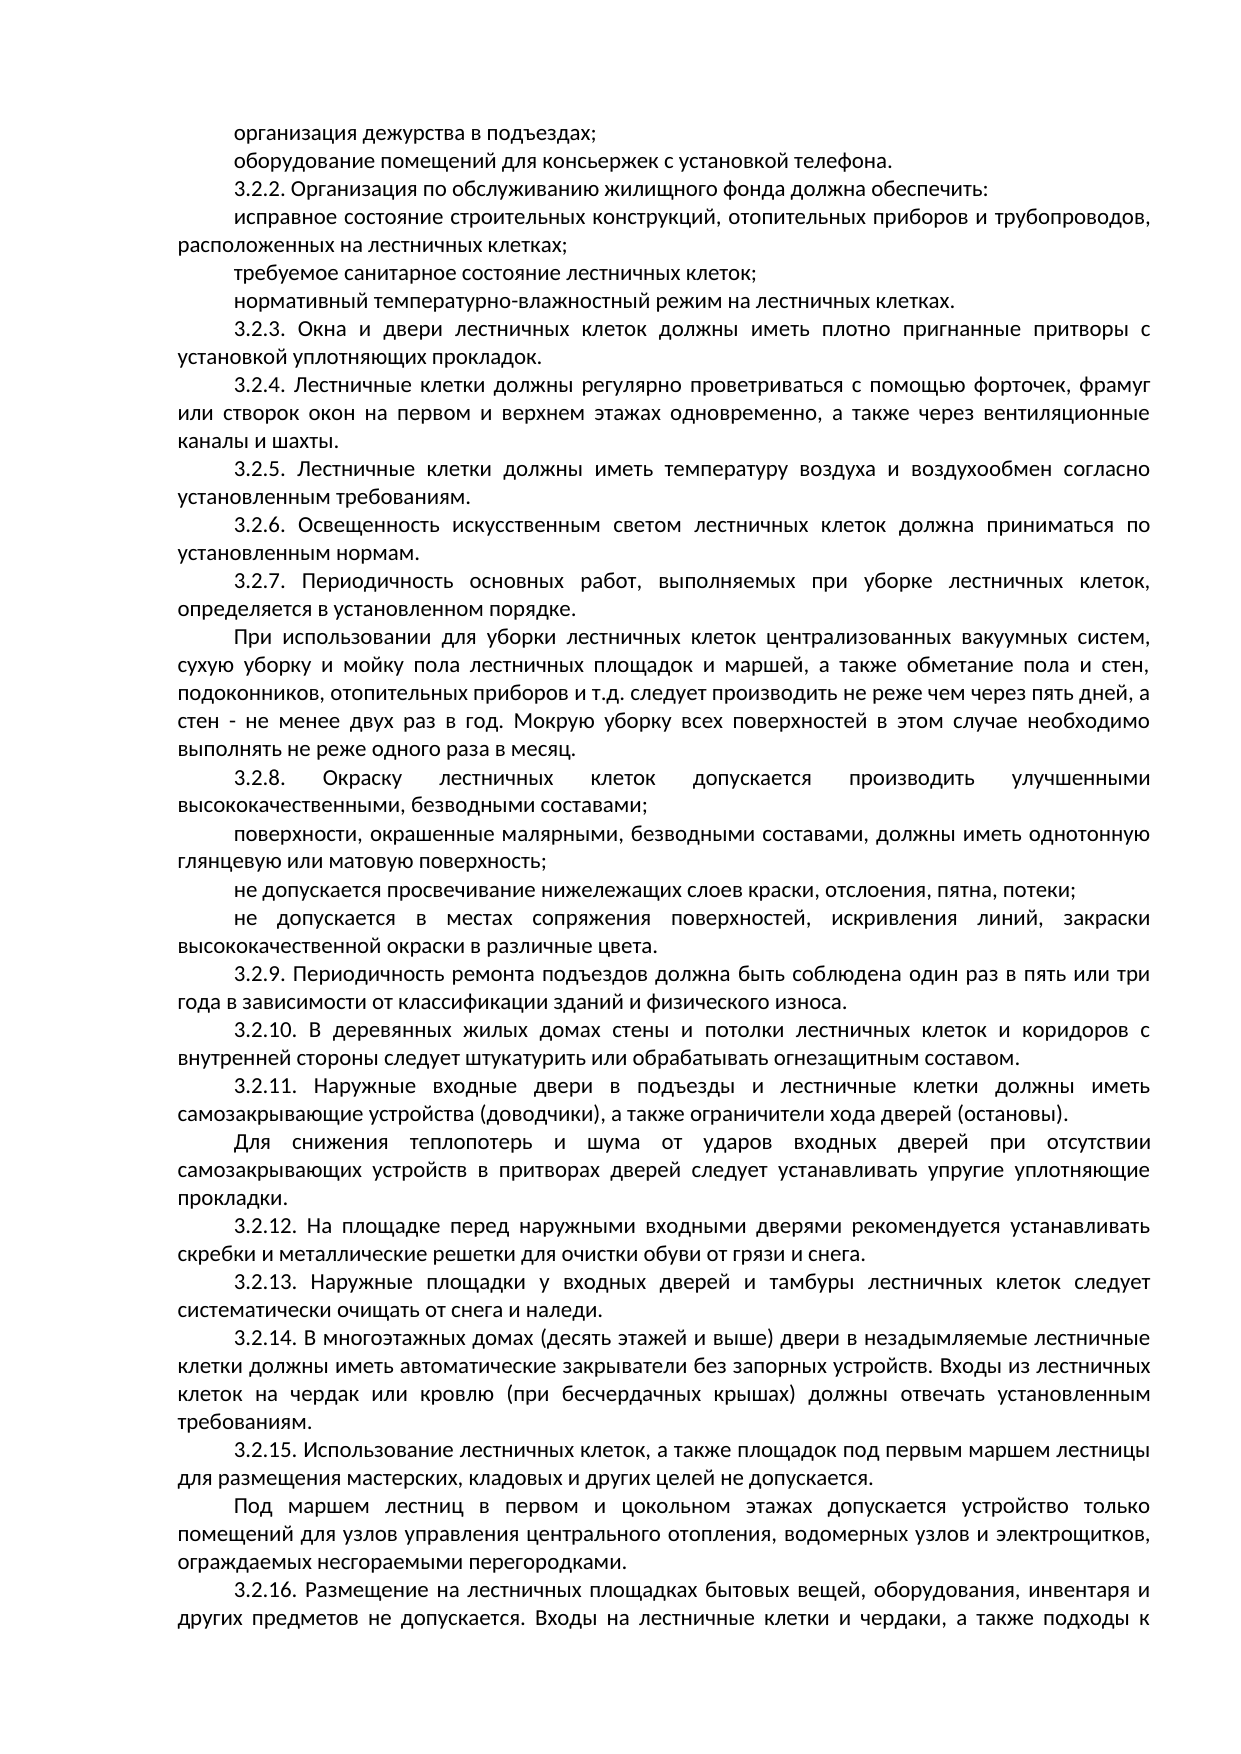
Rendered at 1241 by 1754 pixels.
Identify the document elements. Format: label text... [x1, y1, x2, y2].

text 3.2.2. Организация по обслуживанию жилищного фонда должна обеспечить: [177, 174, 1152, 202]
text не допускается просвечивание нижележащих слоев краски, отслоения, пятна, потеки; [177, 875, 1152, 903]
text 3.2.9. Периодичность ремонта подъездов должна быть соблюдена один раз в пять или три года в зависимости от классификации зданий и физического износа. [177, 959, 1152, 1015]
text 3.2.10. В деревянных жилых домах стены и потолки лестничных клеток и коридоров с внутренней стороны следует штукатурить или обрабатывать огнезащитным составом. [177, 1015, 1152, 1071]
text исправное состояние строительных конструкций, отопительных приборов и трубопроводов, расположенных на лестничных клетках; [177, 202, 1152, 258]
text не допускается в местах сопряжения поверхностей, искривления линий, закраски высококачественной окраски в различные цвета. [177, 903, 1152, 959]
text 3.2.12. На площадке перед наружными входными дверями рекомендуется устанавливать скребки и металлические решетки для очистки обуви от грязи и снега. [177, 1211, 1152, 1267]
text поверхности, окрашенные малярными, безводными составами, должны иметь однотонную глянцевую или матовую поверхность; [177, 819, 1152, 875]
text 3.2.8. Окраску лестничных клеток допускается производить улучшенными высококачественными, безводными составами; [177, 763, 1152, 819]
text организация дежурства в подъездах; [177, 118, 1152, 146]
text 3.2.13. Наружные площадки у входных дверей и тамбуры лестничных клеток следует систематически очищать от снега и наледи. [177, 1267, 1152, 1323]
text 3.2.6. Освещенность искусственным светом лестничных клеток должна приниматься по установленным нормам. [177, 510, 1152, 566]
text требуемое санитарное состояние лестничных клеток; [177, 258, 1152, 286]
text 3.2.4. Лестничные клетки должны регулярно проветриваться с помощью форточек, фрамуг или створок окон на первом и верхнем этажах одновременно, а также через вентиляционные каналы и шахты. [177, 370, 1152, 454]
text 3.2.15. Использование лестничных клеток, а также площадок под первым маршем лестницы для размещения мастерских, кладовых и других целей не допускается. [177, 1435, 1152, 1491]
text нормативный температурно-влажностный режим на лестничных клетках. [177, 286, 1152, 314]
text Под маршем лестниц в первом и цокольном этажах допускается устройство только помещений для узлов управления центрального отопления, водомерных узлов и электрощитков, ограждаемых несгораемыми перегородками. [177, 1491, 1152, 1575]
text 3.2.11. Наружные входные двери в подъезды и лестничные клетки должны иметь самозакрывающие устройства (доводчики), а также ограничители хода дверей (остановы). [177, 1071, 1152, 1127]
text 3.2.7. Периодичность основных работ, выполняемых при уборке лестничных клеток, определяется в установленном порядке. [177, 566, 1152, 622]
text 3.2.5. Лестничные клетки должны иметь температуру воздуха и воздухообмен согласно установленным требованиям. [177, 454, 1152, 510]
text 3.2.14. В многоэтажных домах (десять этажей и выше) двери в незадымляемые лестничные клетки должны иметь автоматические закрыватели без запорных устройств. Входы из лестничных клеток на чердак или кровлю (при бесчердачных крышах) должны отвечать установленным требованиям. [177, 1323, 1152, 1435]
text Для снижения теплопотерь и шума от ударов входных дверей при отсутствии самозакрывающих устройств в притворах дверей следует устанавливать упругие уплотняющие прокладки. [177, 1127, 1152, 1211]
text оборудование помещений для консьержек с установкой телефона. [177, 146, 1152, 174]
text 3.2.3. Окна и двери лестничных клеток должны иметь плотно пригнанные притворы с установкой уплотняющих прокладок. [177, 314, 1152, 370]
text При использовании для уборки лестничных клеток централизованных вакуумных систем, сухую уборку и мойку пола лестничных площадок и маршей, а также обметание пола и стен, подоконников, отопительных приборов и т.д. следует производить не реже чем через пять дней, а стен - не менее двух раз в год. Мокрую уборку всех поверхностей в этом случае необходимо выполнять не реже одного раза в месяц. [177, 622, 1152, 763]
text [177, 1575, 1152, 1631]
